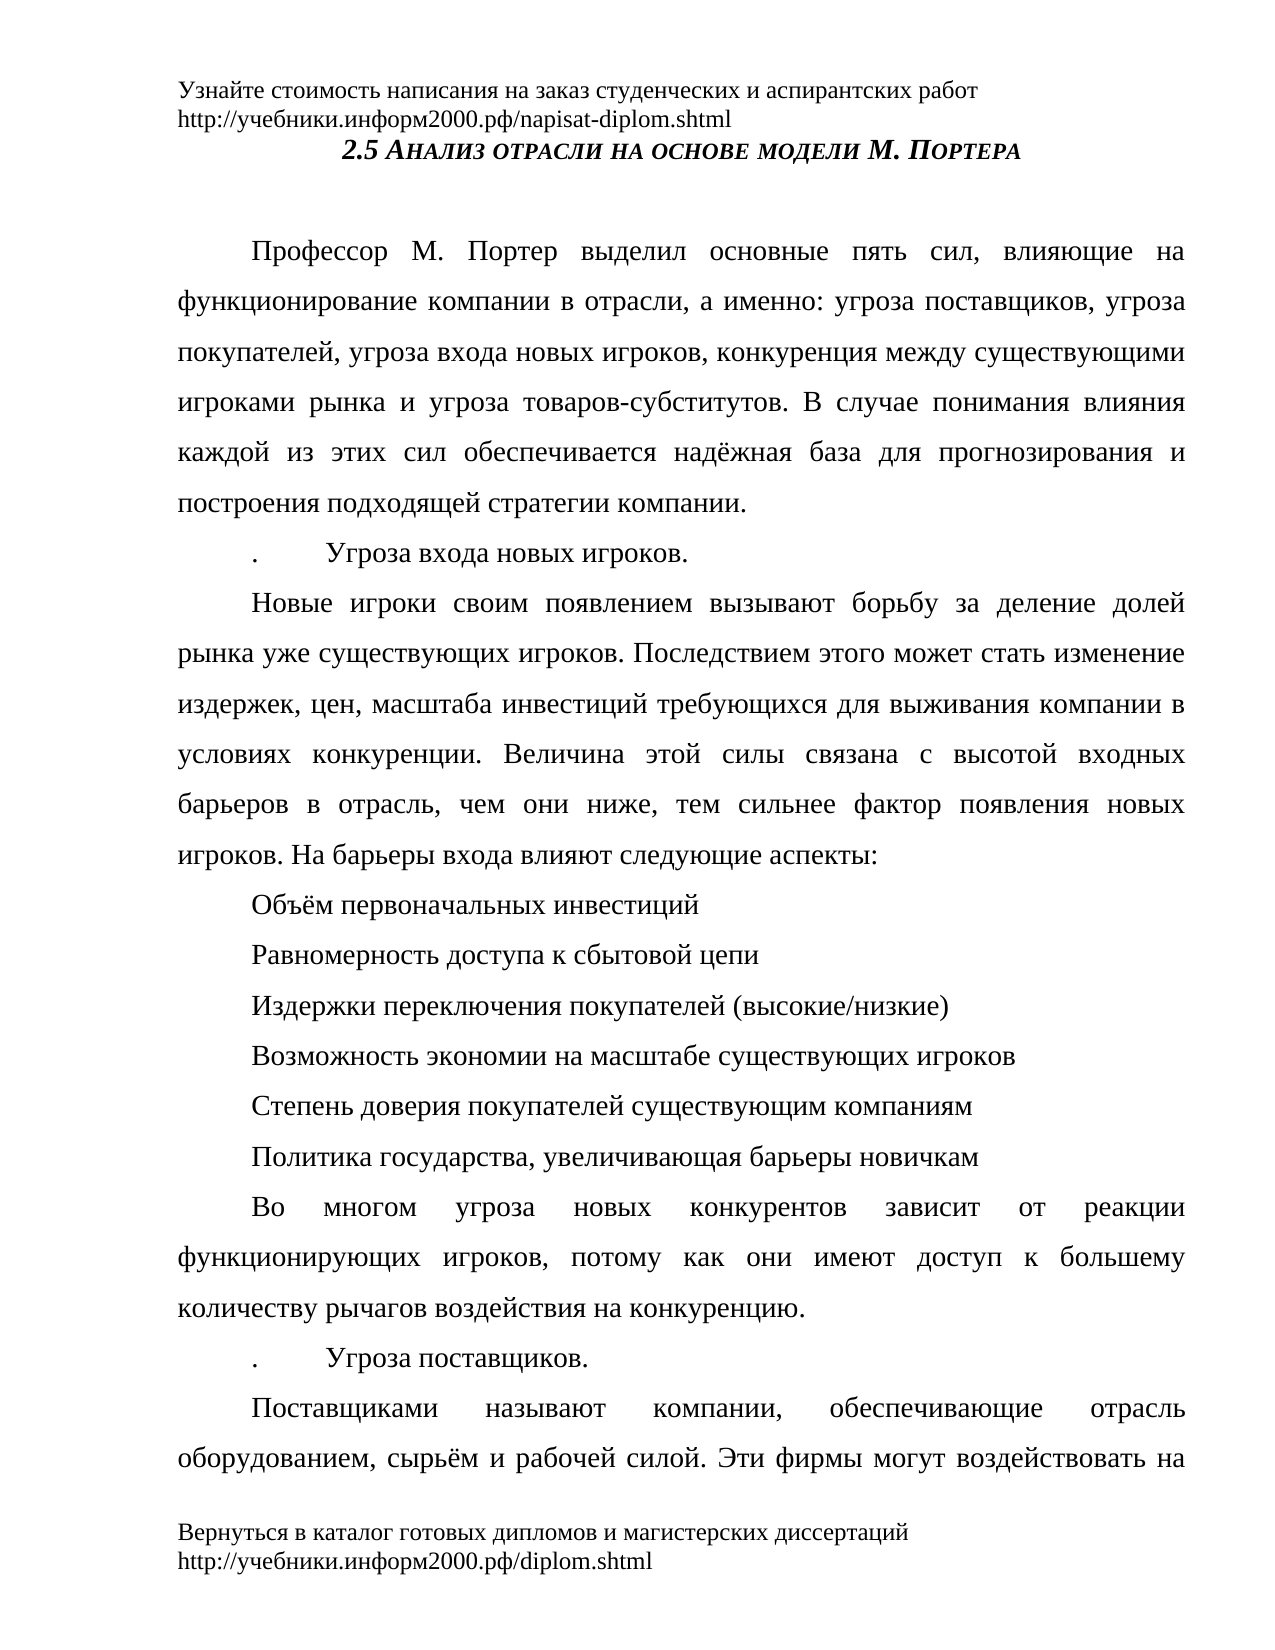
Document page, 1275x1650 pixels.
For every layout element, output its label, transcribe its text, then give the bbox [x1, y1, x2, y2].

text Объём первоначальных инвестиций [177, 887, 1186, 921]
text Новые игроки своим появлением вызывают борьбу за деление долей рынка уже существующих игроков. Последствием этого может стать изменение издержек, цен, масштаба инвестиций требующихся для выживания компании в условиях конкуренции. Величина этой силы связана с высотой входных барьеров в отрасль, чем они ниже, тем сильнее фактор появления новых игроков. На барьеры входа влияют следующие аспекты: [177, 585, 1186, 870]
text Политика государства, увеличивающая барьеры новичкам [177, 1139, 1186, 1172]
text Издержки переключения покупателей (высокие/низкие) [177, 988, 1186, 1021]
text Степень доверия покупателей существующим компаниям [177, 1088, 1186, 1122]
text Профессор М. Портер выделил основные пять сил, влияющие на функционирование компании в отрасли, а именно: угроза поставщиков, угроза покупателей, угроза входа новых игроков, конкуренция между существующими игроками рынка и угроза товаров-субститутов. В случае понимания влияния каждой из этих сил обеспечивается надёжная база для прогнозирования и построения подходящей стратегии компании. [177, 233, 1186, 518]
text Равномерность доступа к сбытовой цепи [177, 937, 1186, 971]
text Во многом угроза новых конкурентов зависит от реакции функционирующих игроков, потому как они имеют доступ к большему количеству рычагов воздействия на конкуренцию. [177, 1189, 1186, 1323]
subtitle 2.5 Анализ отрасли на основе модели М. Портера [177, 132, 1186, 166]
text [177, 1390, 1186, 1474]
text Возможность экономии на масштабе существующих игроков [177, 1038, 1186, 1072]
text . Угроза поставщиков. [177, 1340, 1186, 1373]
text . Угроза входа новых игроков. [177, 535, 1186, 568]
